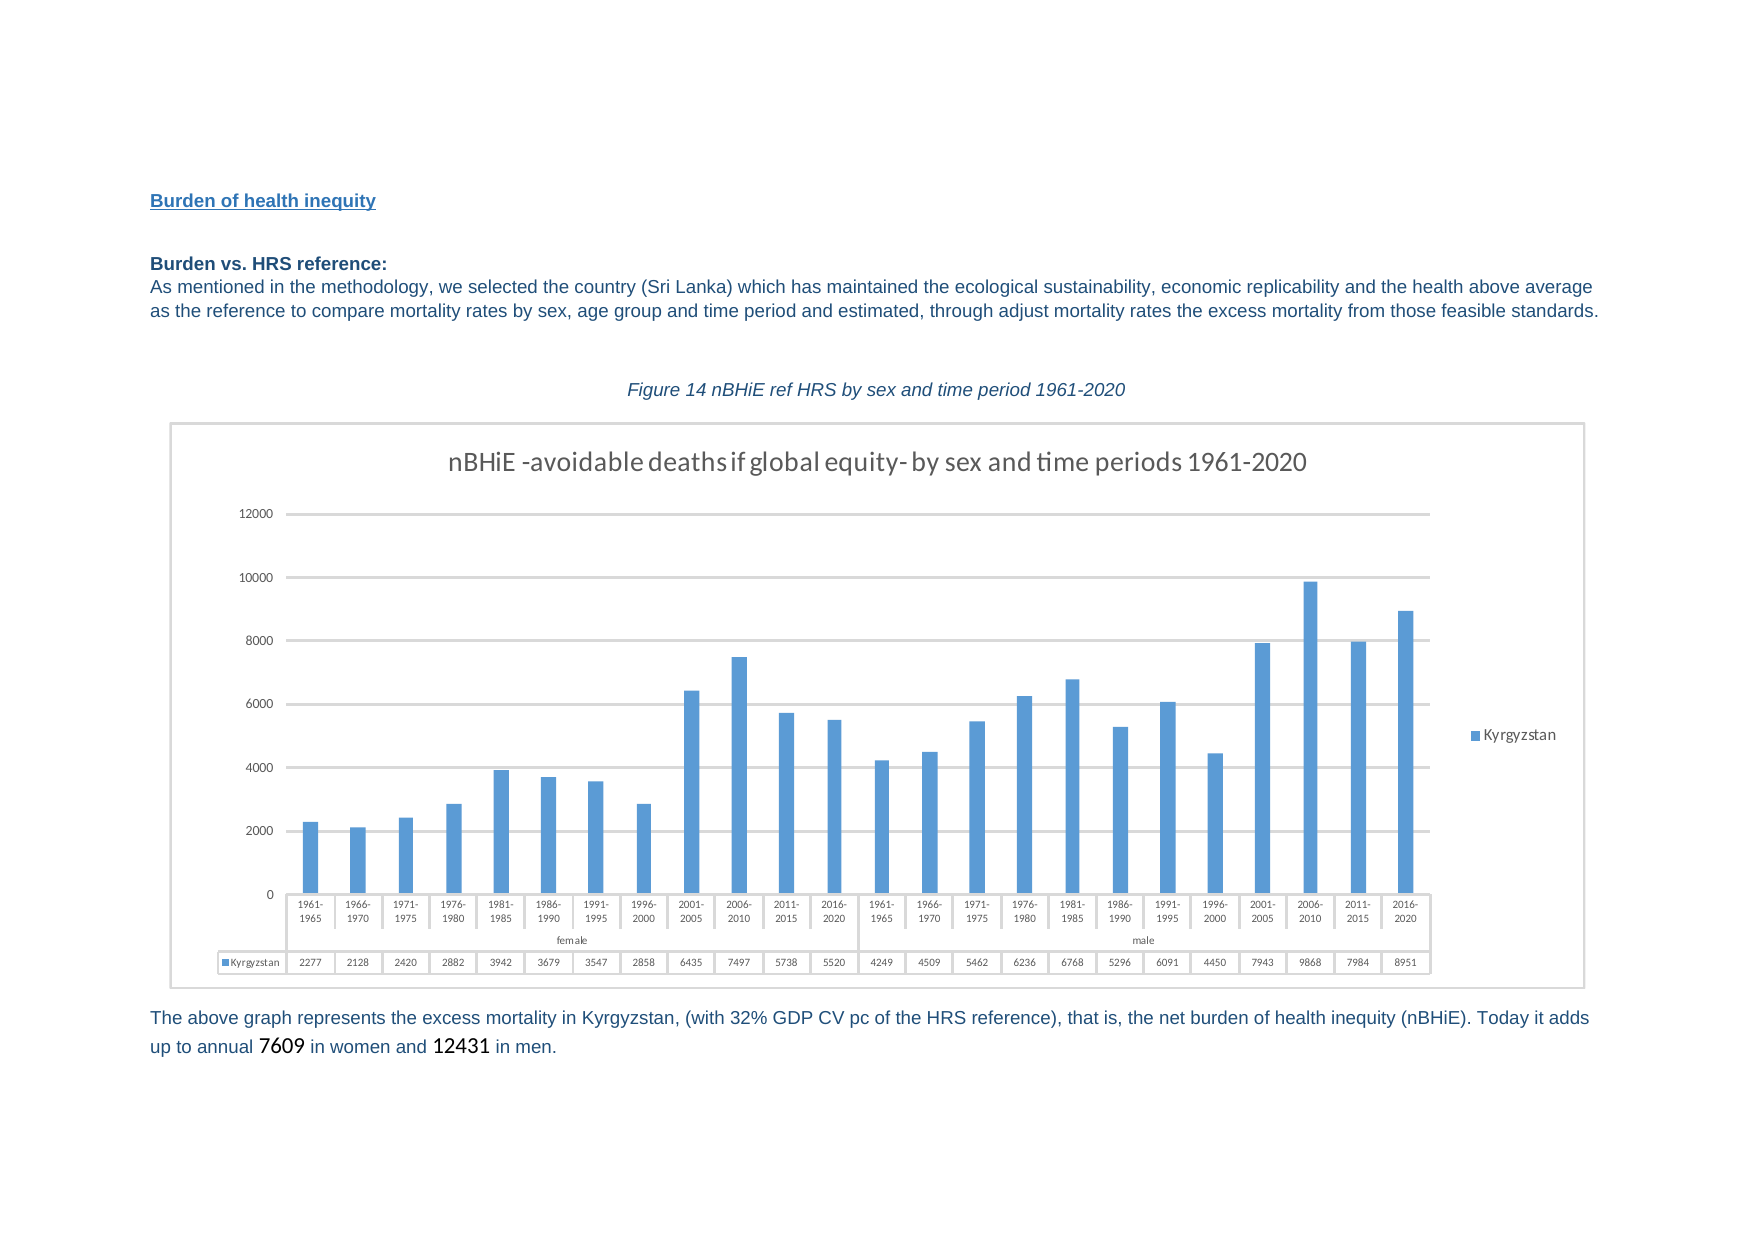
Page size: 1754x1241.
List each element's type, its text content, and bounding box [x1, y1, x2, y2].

text Figure 14 nBHiE ref HRS by sex and time period 1961-2020 [150, 379, 1604, 401]
text The above graph represents the excess mortality in Kyrgyzstan, (with 32% GDP CV pc of the HRS reference), that is, the net burden of health inequity (nBHiE). Today it adds up to annual 7609 in women and 12431 in men. [150, 1007, 1604, 1059]
text As mentioned in the methodology, we selected the country (Sri Lanka) which has maintained the ecological sustainability, economic replicability and the health above average as the reference to compare mortality rates by sex, age group and time period and estimated, through adjust mortality rates the excess mortality from those feasible standards. [150, 276, 1604, 321]
subtitle Burden of health inequity [150, 190, 1604, 211]
subtitle Burden vs. HRS reference: [150, 253, 1604, 274]
